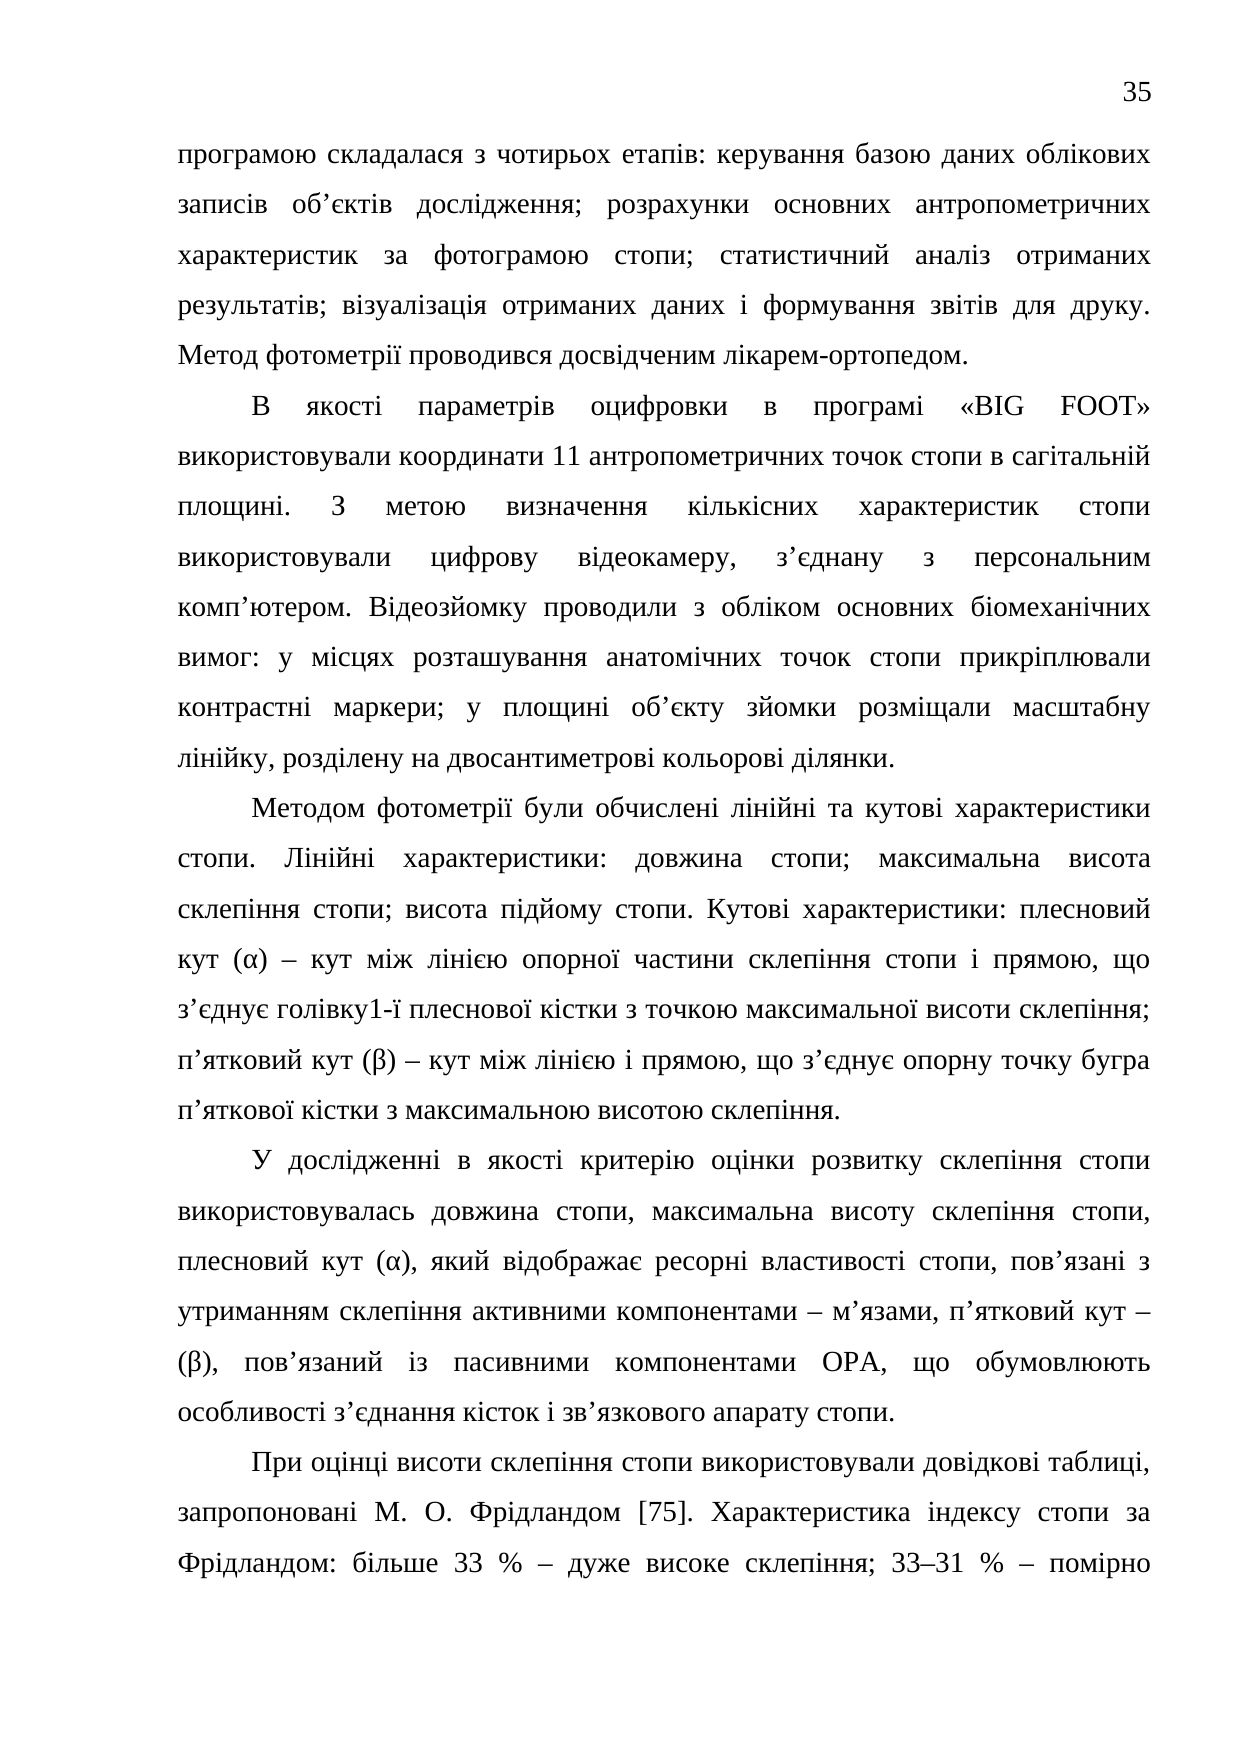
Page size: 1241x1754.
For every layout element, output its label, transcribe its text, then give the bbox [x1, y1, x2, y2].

text У дослідженні в якості критерію оцінки розвитку склепіння стопи використовувалась довжина стопи, максимальна висоту склепіння стопи, плесновий кут (α), який відображає ресорні властивості стопи, пов’язані з утриманням склепіння активними компонентами – м’язами, п’ятковий кут – (β), пов’язаний із пасивними компонентами ОРА, що обумовлюють особливості з’єднання кісток і зв’язкового апарату стопи. [177, 1142, 1152, 1427]
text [177, 136, 1152, 371]
text Методом фотометрії були обчислені лінійні та кутові характеристики стопи. Лінійні характеристики: довжина стопи; максимальна висота склепіння стопи; висота підйому стопи. Кутові характеристики: плесновий кут (α) – кут між лінією опорної частини склепіння стопи і прямою, що з’єднує голівку1-ї плеснової кістки з точкою максимальної висоти склепіння; п’ятковий кут (β) – кут між лінією і прямою, що з’єднує опорну точку бугра п’яткової кістки з максимальною висотою склепіння. [177, 790, 1152, 1126]
text В якості параметрів оцифровки в програмі «BIG FOOT» використовували координати 11 антропометричних точок стопи в сагітальній площині. З метою визначення кількісних характеристик стопи використовували цифрову відеокамеру, з’єднану з персональним комп’ютером. Відеозйомку проводили з обліком основних біомеханічних вимог: у місцях розташування анатомічних точок стопи прикріплювали контрастні маркери; у площині об’єкту зйомки розміщали масштабну лінійку, розділену на двосантиметрові кольорові ділянки. [177, 388, 1152, 773]
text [177, 1444, 1152, 1578]
